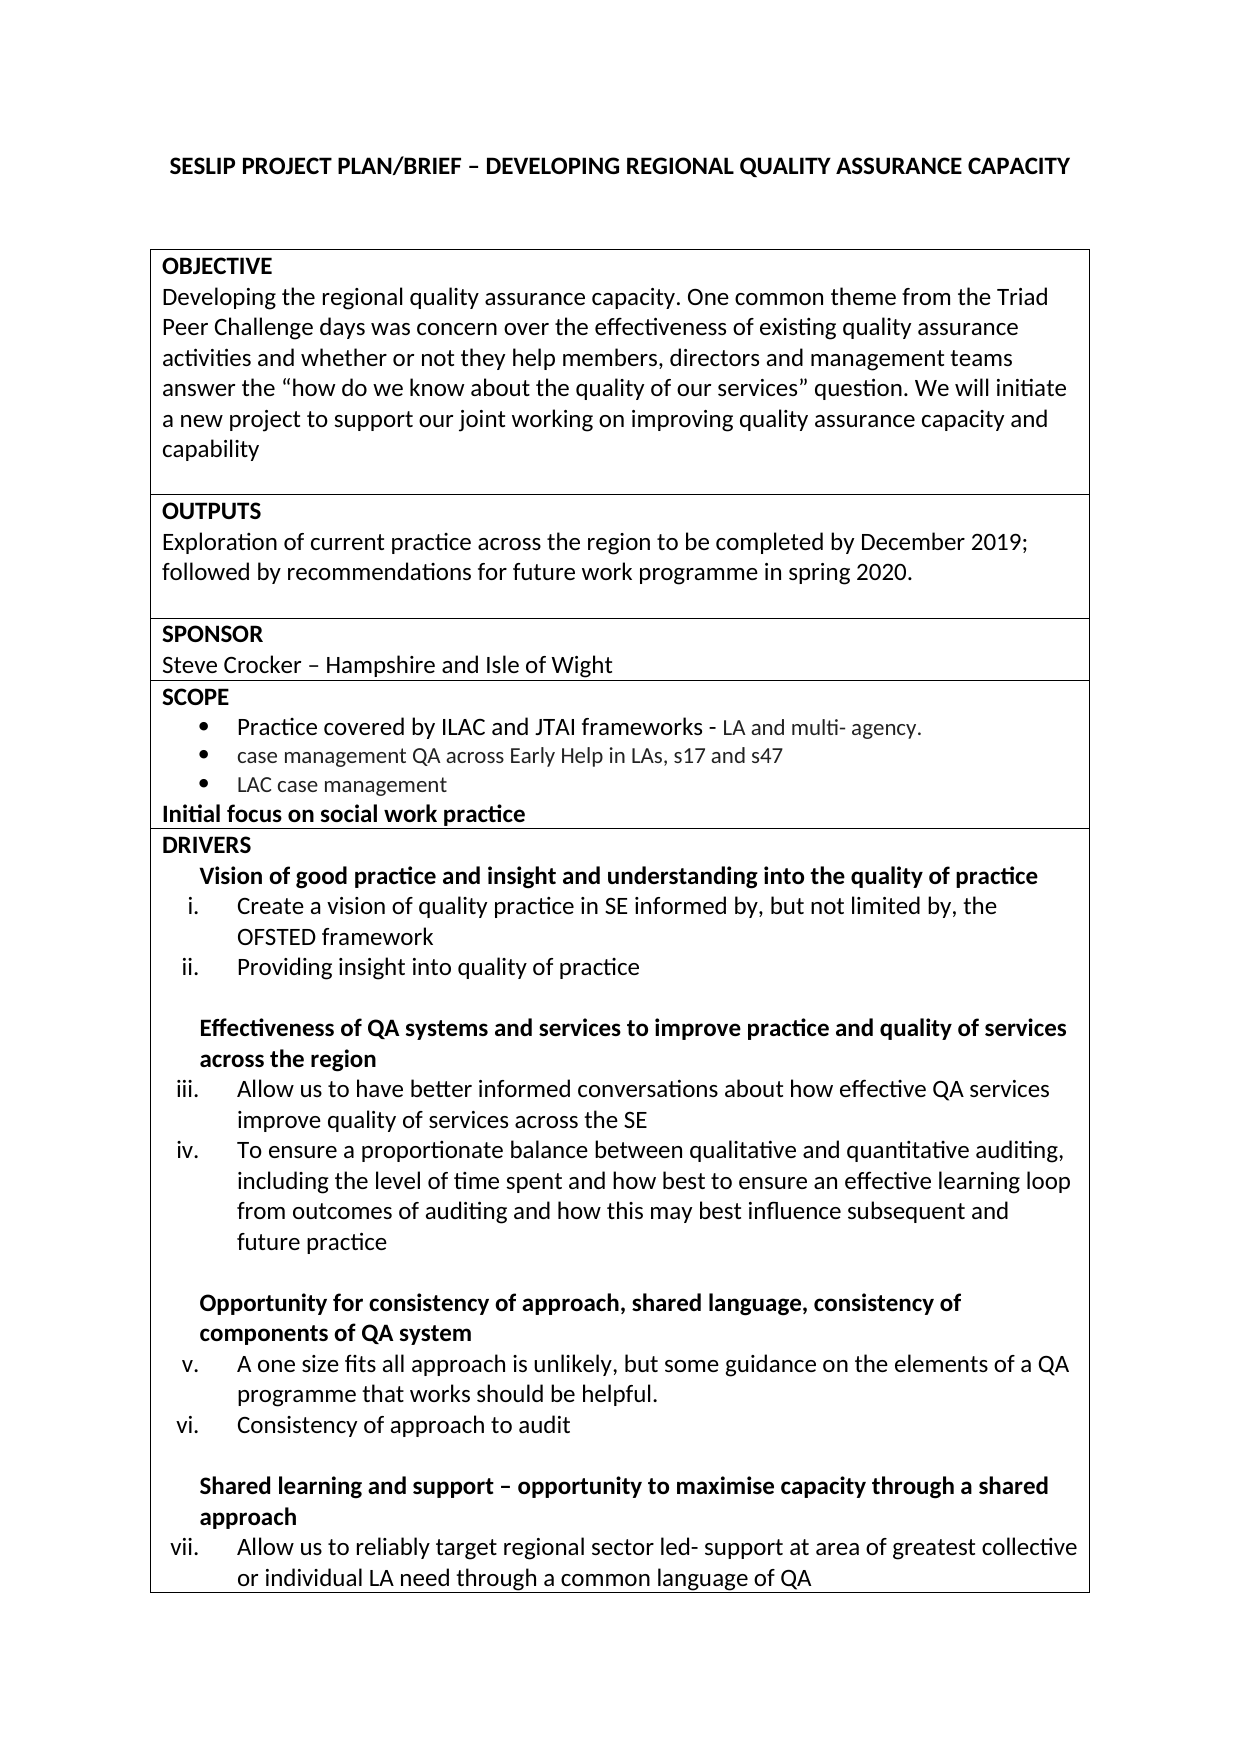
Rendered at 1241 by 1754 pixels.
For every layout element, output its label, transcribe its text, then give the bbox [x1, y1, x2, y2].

table_header OBJECTIVE Developing the regional quality assurance capacity. One common theme from the Triad Peer Challenge days was concern over the effectiveness of existing quality assurance activities and whether or not they help members, directors and management teams answer the “how do we know about the quality of our services” question. We will initiate a new project to support our joint working on improving quality assurance capacity and capability [151, 250, 1089, 494]
text SESLIP PROJECT PLAN/BRIEF – DEVELOPING REGIONAL QUALITY ASSURANCE CAPACITY [150, 150, 1090, 181]
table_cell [151, 829, 1089, 1592]
table_cell OUTPUTS Exploration of current practice across the region to be completed by December 2019; followed by recommendations for future work programme in spring 2020. [151, 495, 1089, 617]
table_cell SPONSOR Steve Crocker – Hampshire and Isle of Wight [151, 619, 1089, 679]
table_cell SCOPE Practice covered by ILAC and JTAI frameworks - LA and multi- agency. case management QA across Early Help in LAs, s17 and s47 LAC case management Initial focus on social work practice [151, 681, 1089, 828]
